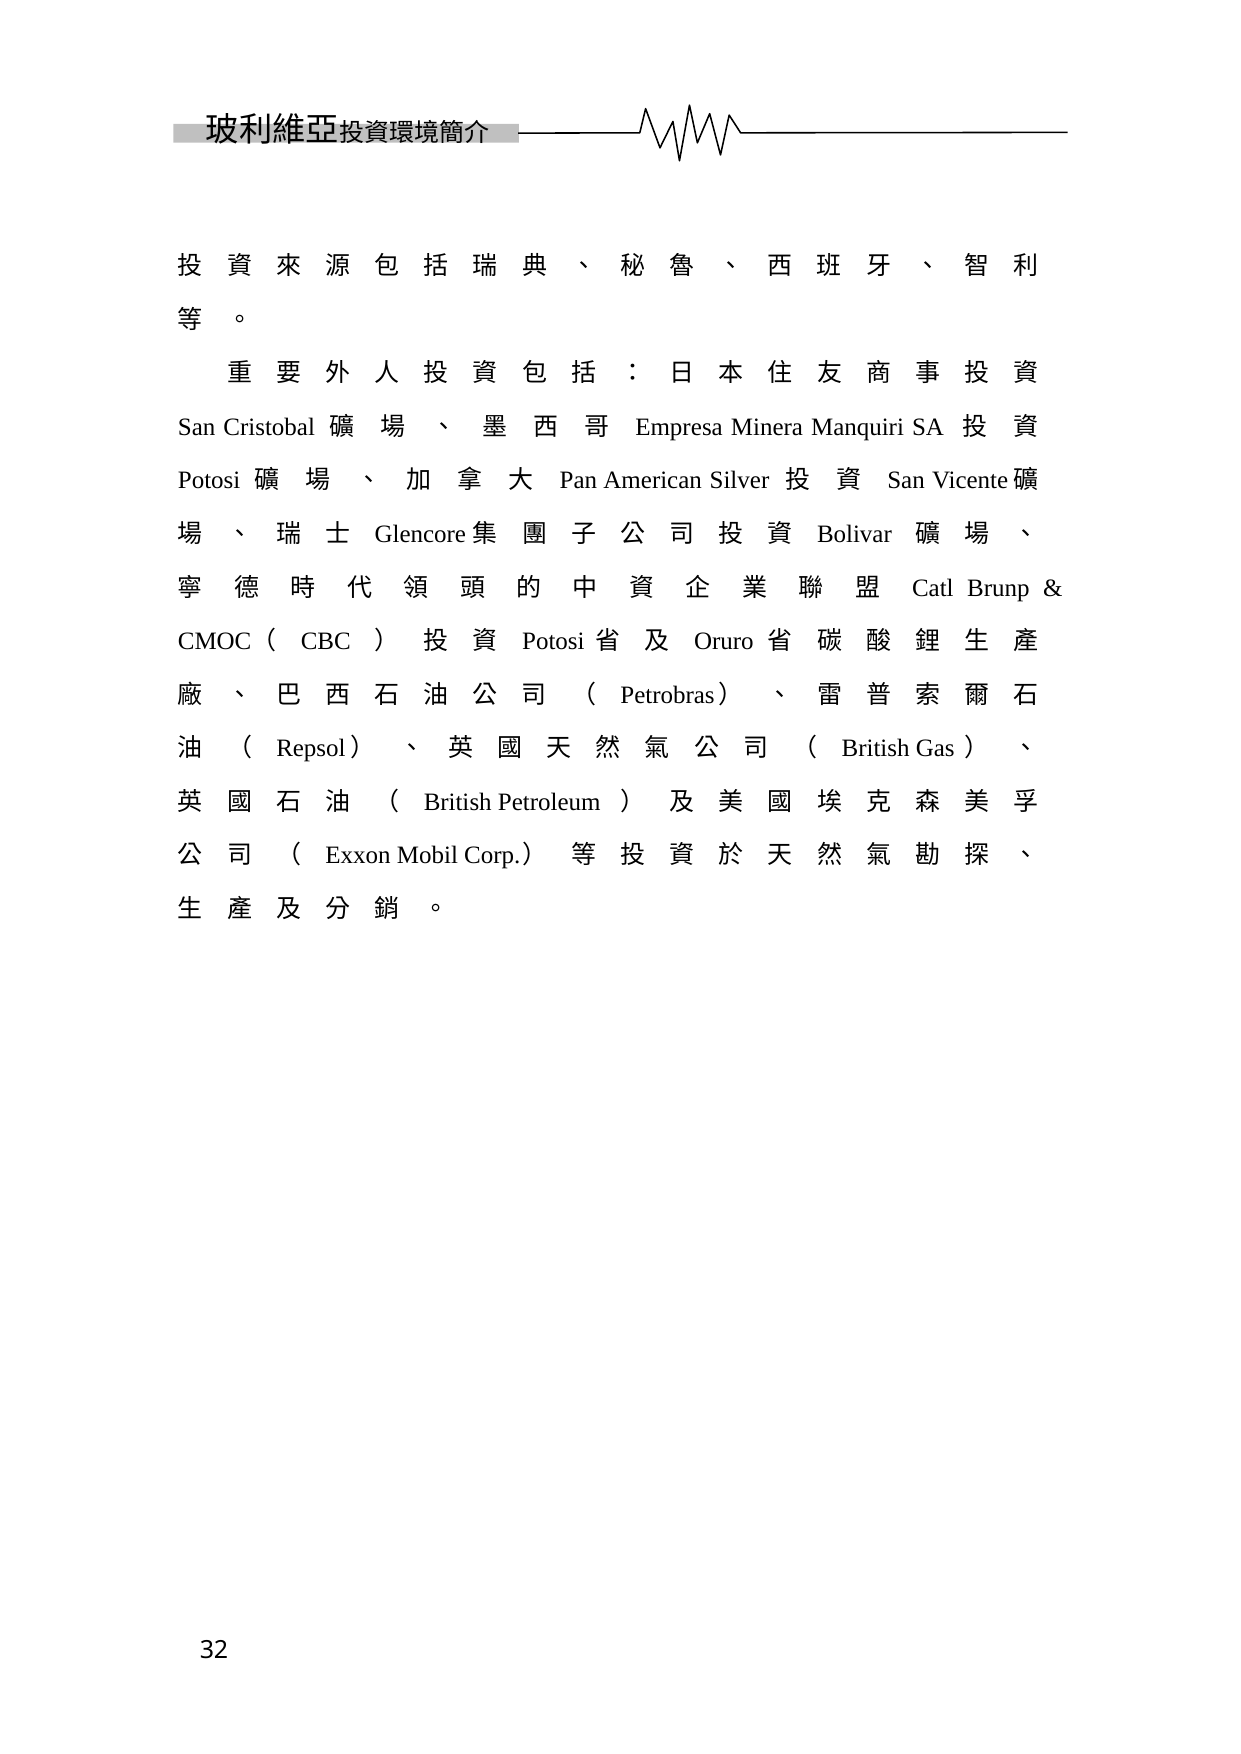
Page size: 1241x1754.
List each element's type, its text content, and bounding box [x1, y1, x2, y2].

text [178, 237, 1063, 344]
text 重要外人投資包括：日本住友商事投資San Cristobal礦場、墨西哥Empresa Minera Manquiri SA投資Potosi 礦場、加拿大Pan American Silver投資San Vicente礦場、瑞士Glencore集團子公司投資Bolivar礦場、寧德時代領頭的中資企業聯盟Catl Brunp & CMOC（CBC）投資Potosi省及Oruro省碳酸鋰生產廠、巴西石油公司（Petrobras）、雷普索爾石油（Repsol）、英國天然氣公司（British Gas）、英國石油（British Petroleum）及美國埃克森美孚公司（Exxon Mobil Corp.）等投資於天然氣勘探、生產及分銷。 [178, 344, 1063, 933]
